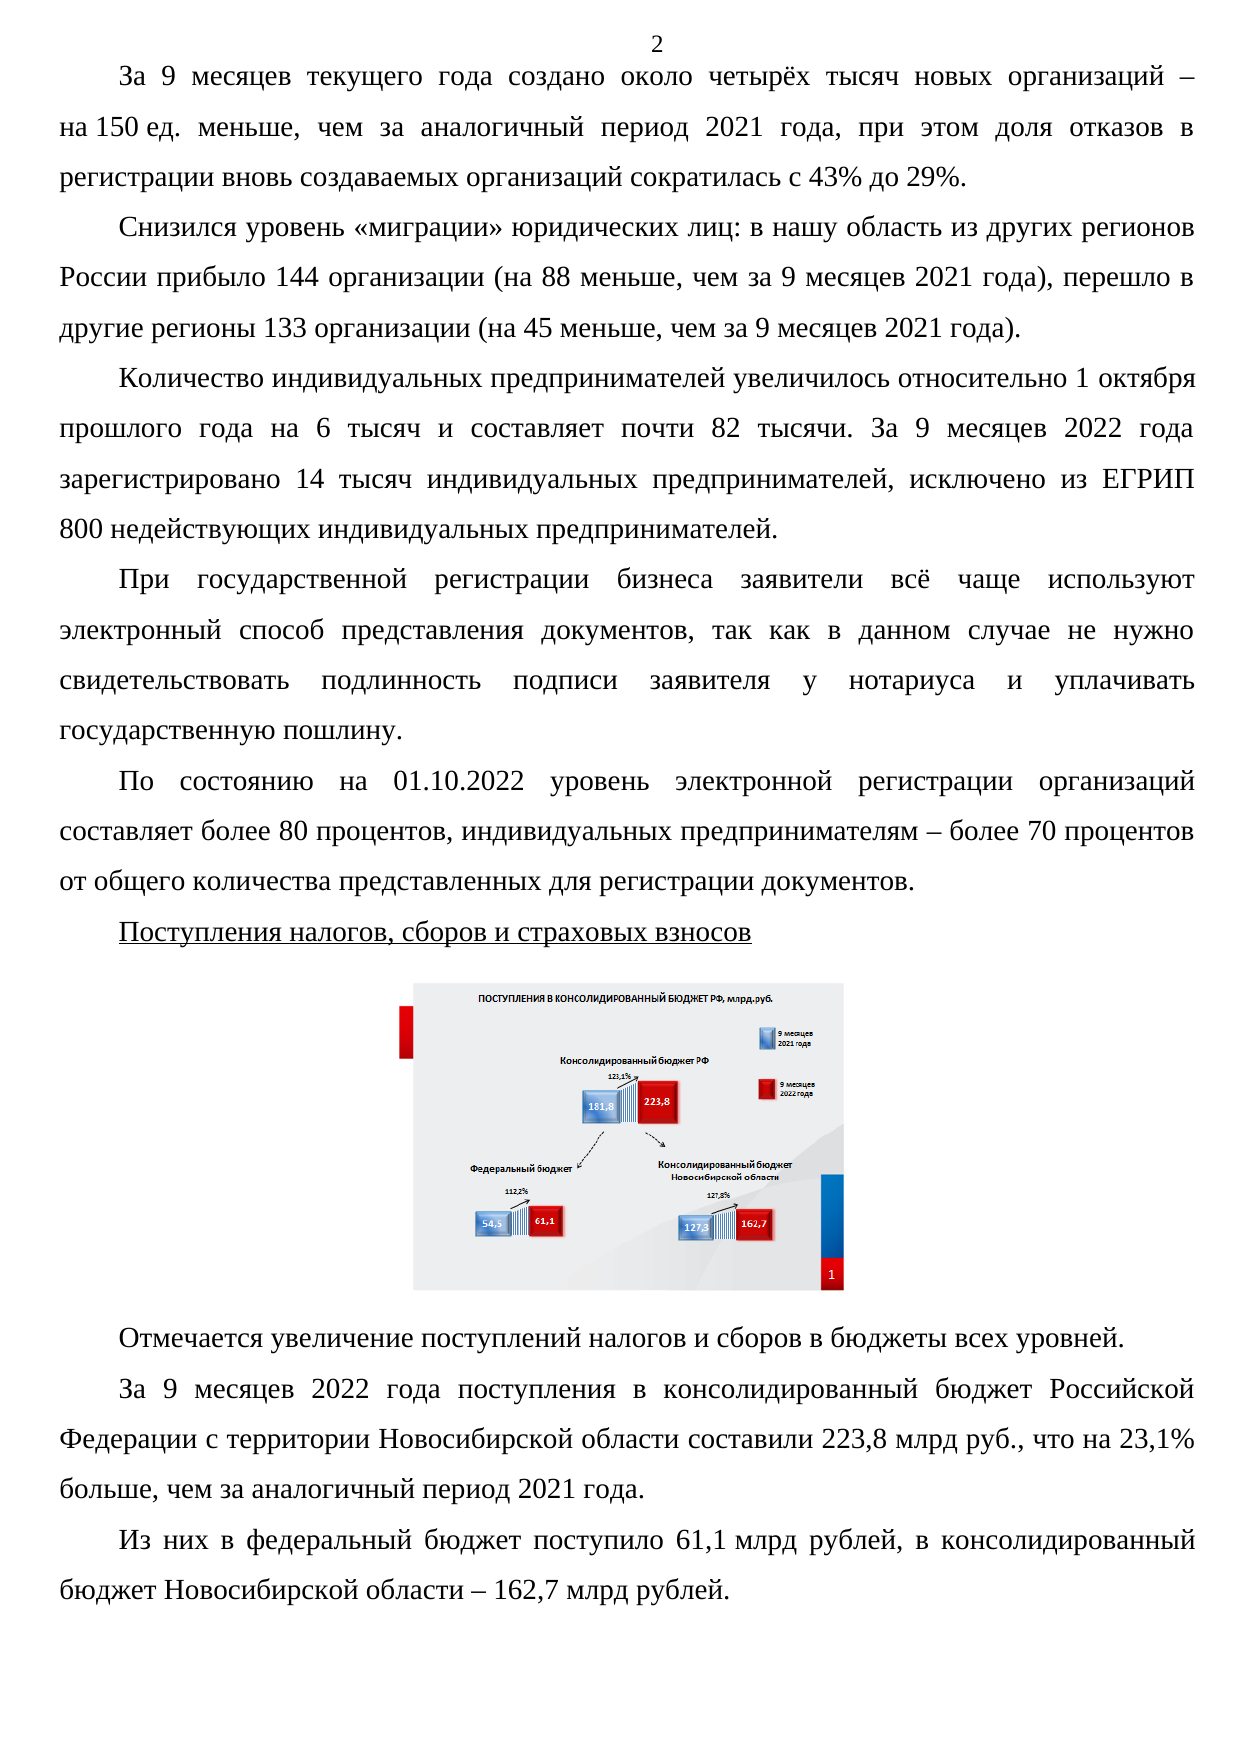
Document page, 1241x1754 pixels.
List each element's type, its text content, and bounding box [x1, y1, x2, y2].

text Количество индивидуальных предпринимателей увеличилось относительно 1 октября прошлого года на 6 тысяч и составляет почти 82 тысячи. За 9 месяцев 2022 года зарегистрировано 14 тысяч индивидуальных предпринимателей, исключено из ЕГРИП 800 недействующих индивидуальных предпринимателей. [59, 360, 1196, 545]
text За 9 месяцев 2022 года поступления в консолидированный бюджет Российской Федерации с территории Новосибирской области составили 223,8 млрд руб., что на 23,1% больше, чем за аналогичный период 2021 года. [59, 1371, 1196, 1505]
text При государственной регистрации бизнеса заявители всё чаще используют электронный способ представления документов, так как в данном случае не нужно свидетельствовать подлинность подписи заявителя у нотариуса и уплачивать государственную пошлину. [59, 561, 1196, 746]
text Из них в федеральный бюджет поступило 61,1 млрд рублей, в консолидированный бюджет Новосибирской области – 162,7 млрд рублей. [59, 1522, 1196, 1606]
text Отмечается увеличение поступлений налогов и сборов в бюджеты всех уровней. [59, 1321, 1196, 1354]
text За 9 месяцев текущего года создано около четырёх тысяч новых организаций – на 150 ед. меньше, чем за аналогичный период 2021 года, при этом доля отказов в регистрации вновь создаваемых организаций сократилась с 43% до 29%. [59, 58, 1196, 192]
text Поступления налогов, сборов и страховых взносов [59, 914, 1196, 947]
text Снизился уровень «миграции» юридических лиц: в нашу область из других регионов России прибыло 144 организации (на 88 меньше, чем за 9 месяцев 2021 года), перешло в другие регионы 133 организации (на 45 меньше, чем за 9 месяцев 2021 года). [59, 209, 1196, 343]
text По состоянию на 01.10.2022 уровень электронной регистрации организаций составляет более 80 процентов, индивидуальных предпринимателям – более 70 процентов от общего количества представленных для регистрации документов. [59, 763, 1196, 897]
picture [399, 963, 856, 1307]
